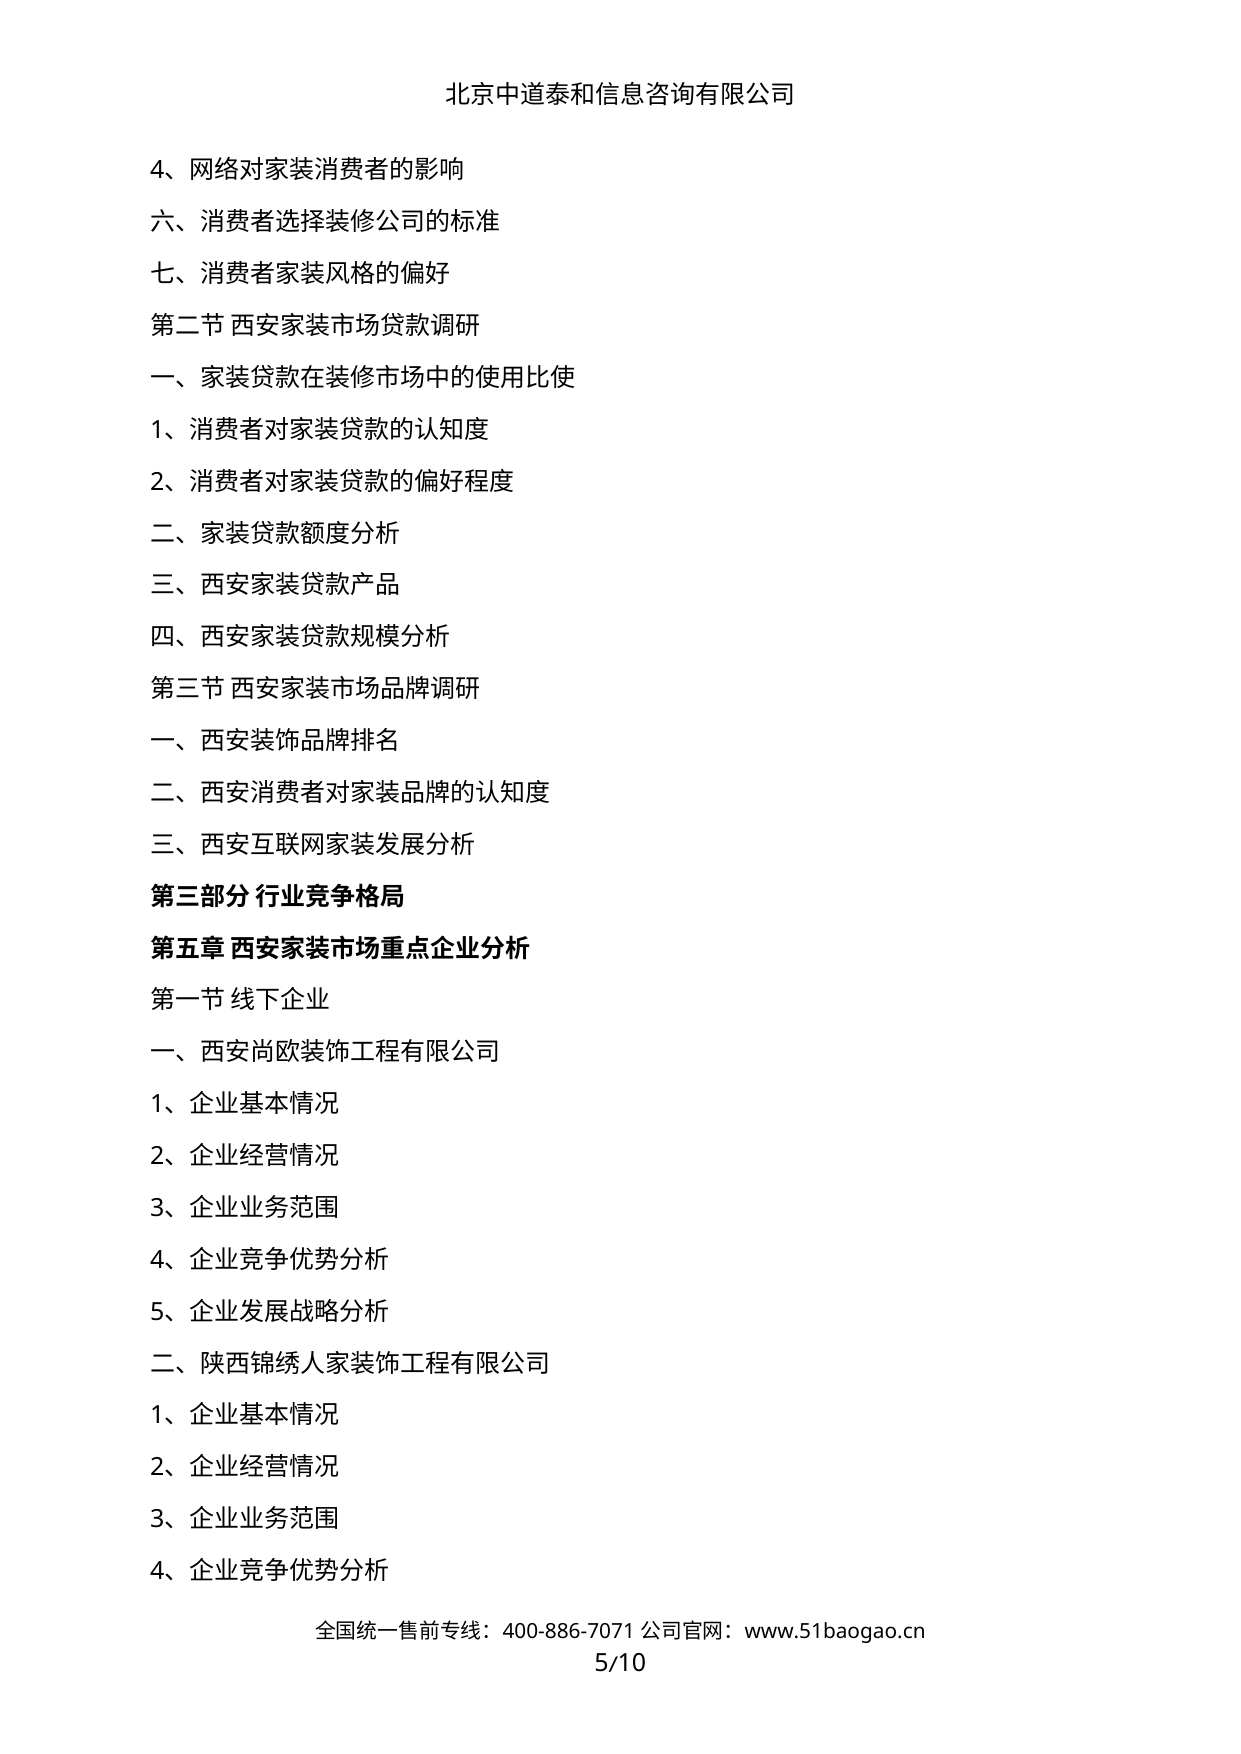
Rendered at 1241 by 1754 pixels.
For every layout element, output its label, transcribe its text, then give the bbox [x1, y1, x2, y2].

text 2、消费者对家装贷款的偏好程度 [150, 461, 1090, 497]
text 1、消费者对家装贷款的认知度 [150, 409, 1090, 446]
text 七、消费者家装风格的偏好 [150, 254, 1090, 290]
text 二、家装贷款额度分析 [150, 513, 1090, 549]
text 二、陕西锦绣人家装饰工程有限公司 [150, 1343, 1090, 1379]
text 4、网络对家装消费者的影响 [150, 150, 1090, 186]
text 2、企业经营情况 [150, 1447, 1090, 1483]
text 一、西安尚欧装饰工程有限公司 [150, 1032, 1090, 1068]
text 一、家装贷款在装修市场中的使用比使 [150, 357, 1090, 394]
text 第五章 西安家装市场重点企业分析 [150, 928, 1090, 964]
text 第一节 线下企业 [150, 980, 1090, 1016]
text 六、消费者选择装修公司的标准 [150, 202, 1090, 238]
text 1、企业基本情况 [150, 1395, 1090, 1431]
text 3、企业业务范围 [150, 1187, 1090, 1224]
text 1、企业基本情况 [150, 1084, 1090, 1120]
text 4、企业竞争优势分析 [150, 1551, 1090, 1587]
text 一、西安装饰品牌排名 [150, 721, 1090, 757]
text 三、西安互联网家装发展分析 [150, 824, 1090, 861]
text 第三节 西安家装市场品牌调研 [150, 669, 1090, 705]
text 2、企业经营情况 [150, 1136, 1090, 1172]
text 二、西安消费者对家装品牌的认知度 [150, 772, 1090, 809]
text 第三部分 行业竞争格局 [150, 876, 1090, 912]
text 三、西安家装贷款产品 [150, 565, 1090, 601]
text 3、企业业务范围 [150, 1499, 1090, 1535]
text 5、企业发展战略分析 [150, 1291, 1090, 1327]
text 4、企业竞争优势分析 [150, 1239, 1090, 1276]
text 第二节 西安家装市场贷款调研 [150, 306, 1090, 342]
text 四、西安家装贷款规模分析 [150, 617, 1090, 653]
